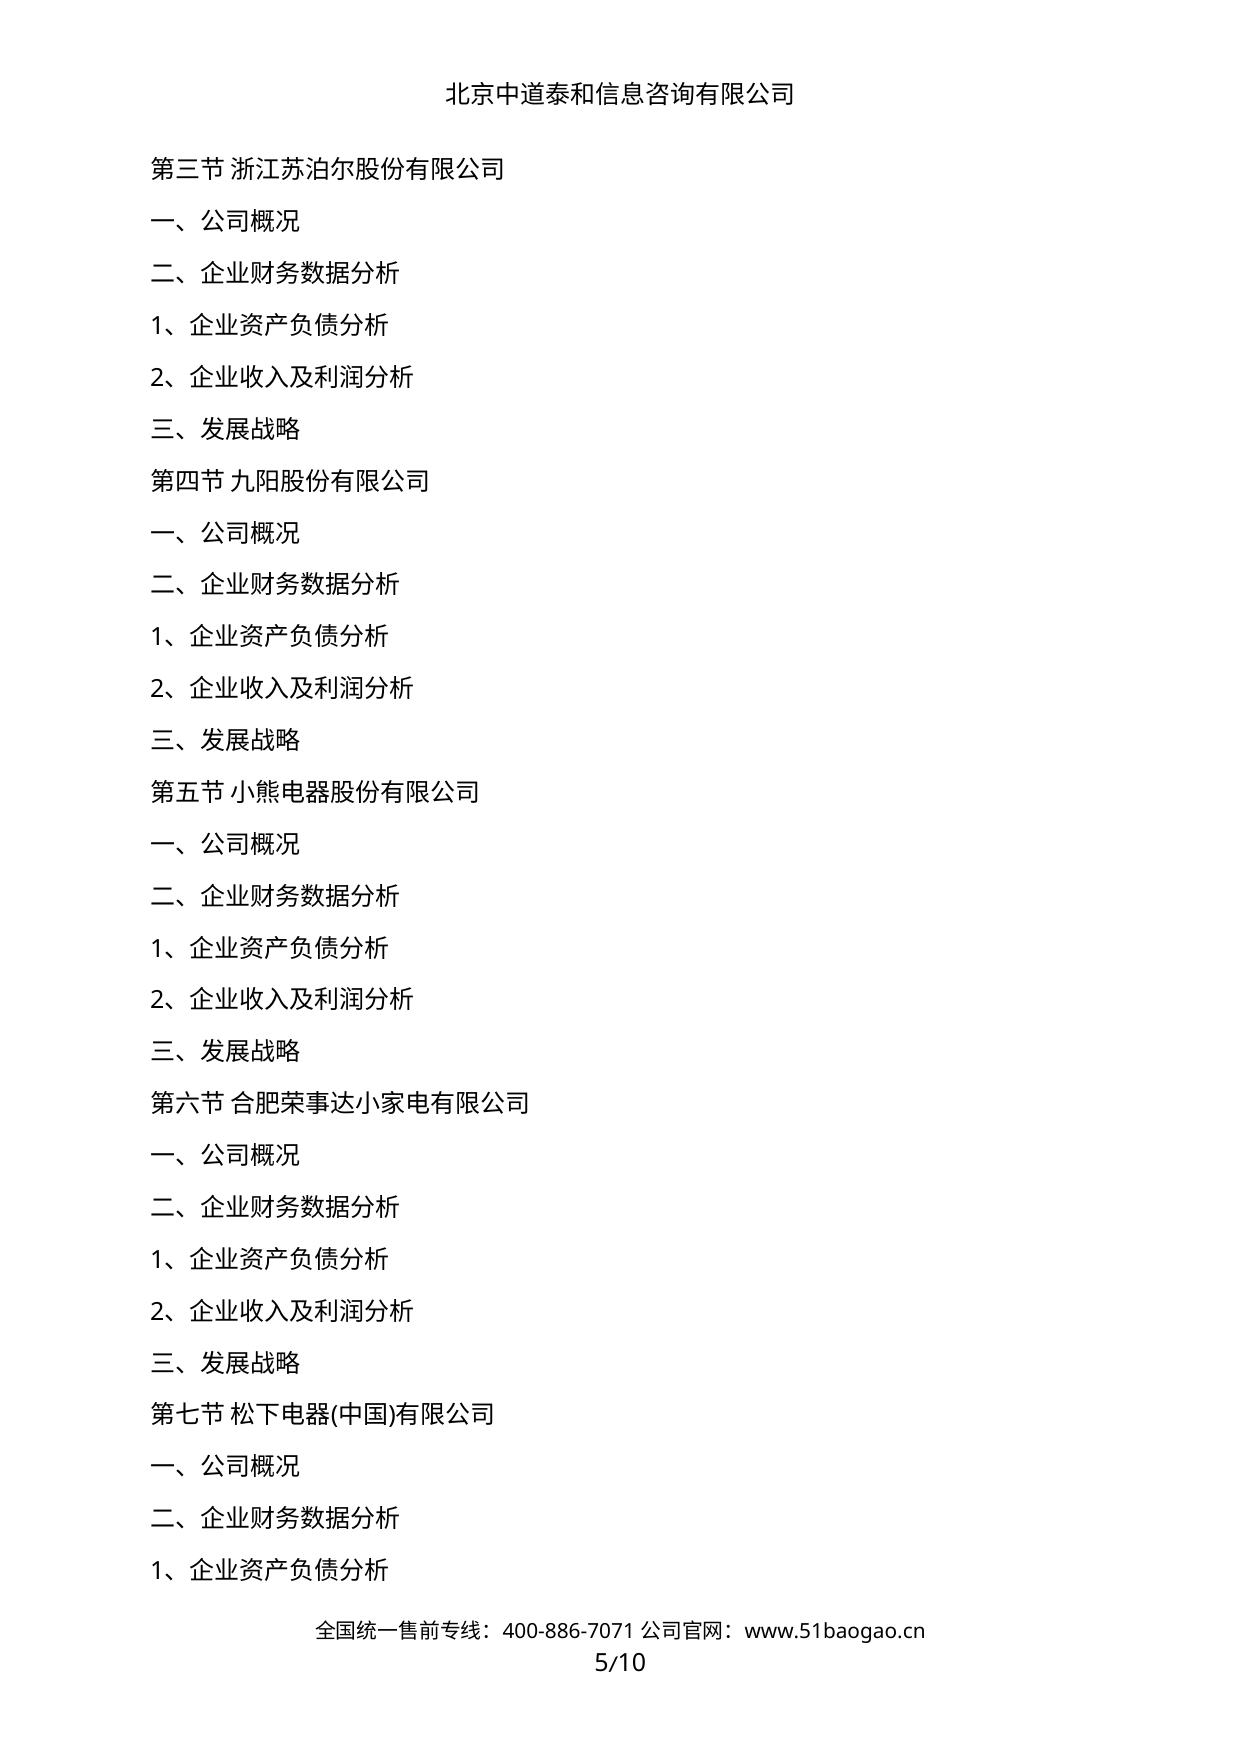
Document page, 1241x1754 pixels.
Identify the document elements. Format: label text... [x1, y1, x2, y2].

text 1、企业资产负债分析 [150, 306, 1090, 342]
text 二、企业财务数据分析 [150, 1187, 1090, 1224]
text 1、企业资产负债分析 [150, 617, 1090, 653]
text 二、企业财务数据分析 [150, 1499, 1090, 1535]
text 三、发展战略 [150, 721, 1090, 757]
text 1、企业资产负债分析 [150, 928, 1090, 964]
text 一、公司概况 [150, 513, 1090, 549]
text 第三节 浙江苏泊尔股份有限公司 [150, 150, 1090, 186]
text 2、企业收入及利润分析 [150, 669, 1090, 705]
text 第六节 合肥荣事达小家电有限公司 [150, 1084, 1090, 1120]
text 一、公司概况 [150, 1136, 1090, 1172]
text 二、企业财务数据分析 [150, 254, 1090, 290]
text 1、企业资产负债分析 [150, 1239, 1090, 1276]
text 一、公司概况 [150, 1447, 1090, 1483]
text 第七节 松下电器(中国)有限公司 [150, 1395, 1090, 1431]
text 一、公司概况 [150, 824, 1090, 861]
text 三、发展战略 [150, 409, 1090, 446]
text 2、企业收入及利润分析 [150, 980, 1090, 1016]
text 三、发展战略 [150, 1032, 1090, 1068]
text 二、企业财务数据分析 [150, 876, 1090, 912]
text 1、企业资产负债分析 [150, 1551, 1090, 1587]
text 第五节 小熊电器股份有限公司 [150, 772, 1090, 809]
text 2、企业收入及利润分析 [150, 1291, 1090, 1327]
text 三、发展战略 [150, 1343, 1090, 1379]
text 第四节 九阳股份有限公司 [150, 461, 1090, 497]
text 一、公司概况 [150, 202, 1090, 238]
text 二、企业财务数据分析 [150, 565, 1090, 601]
text 2、企业收入及利润分析 [150, 357, 1090, 394]
